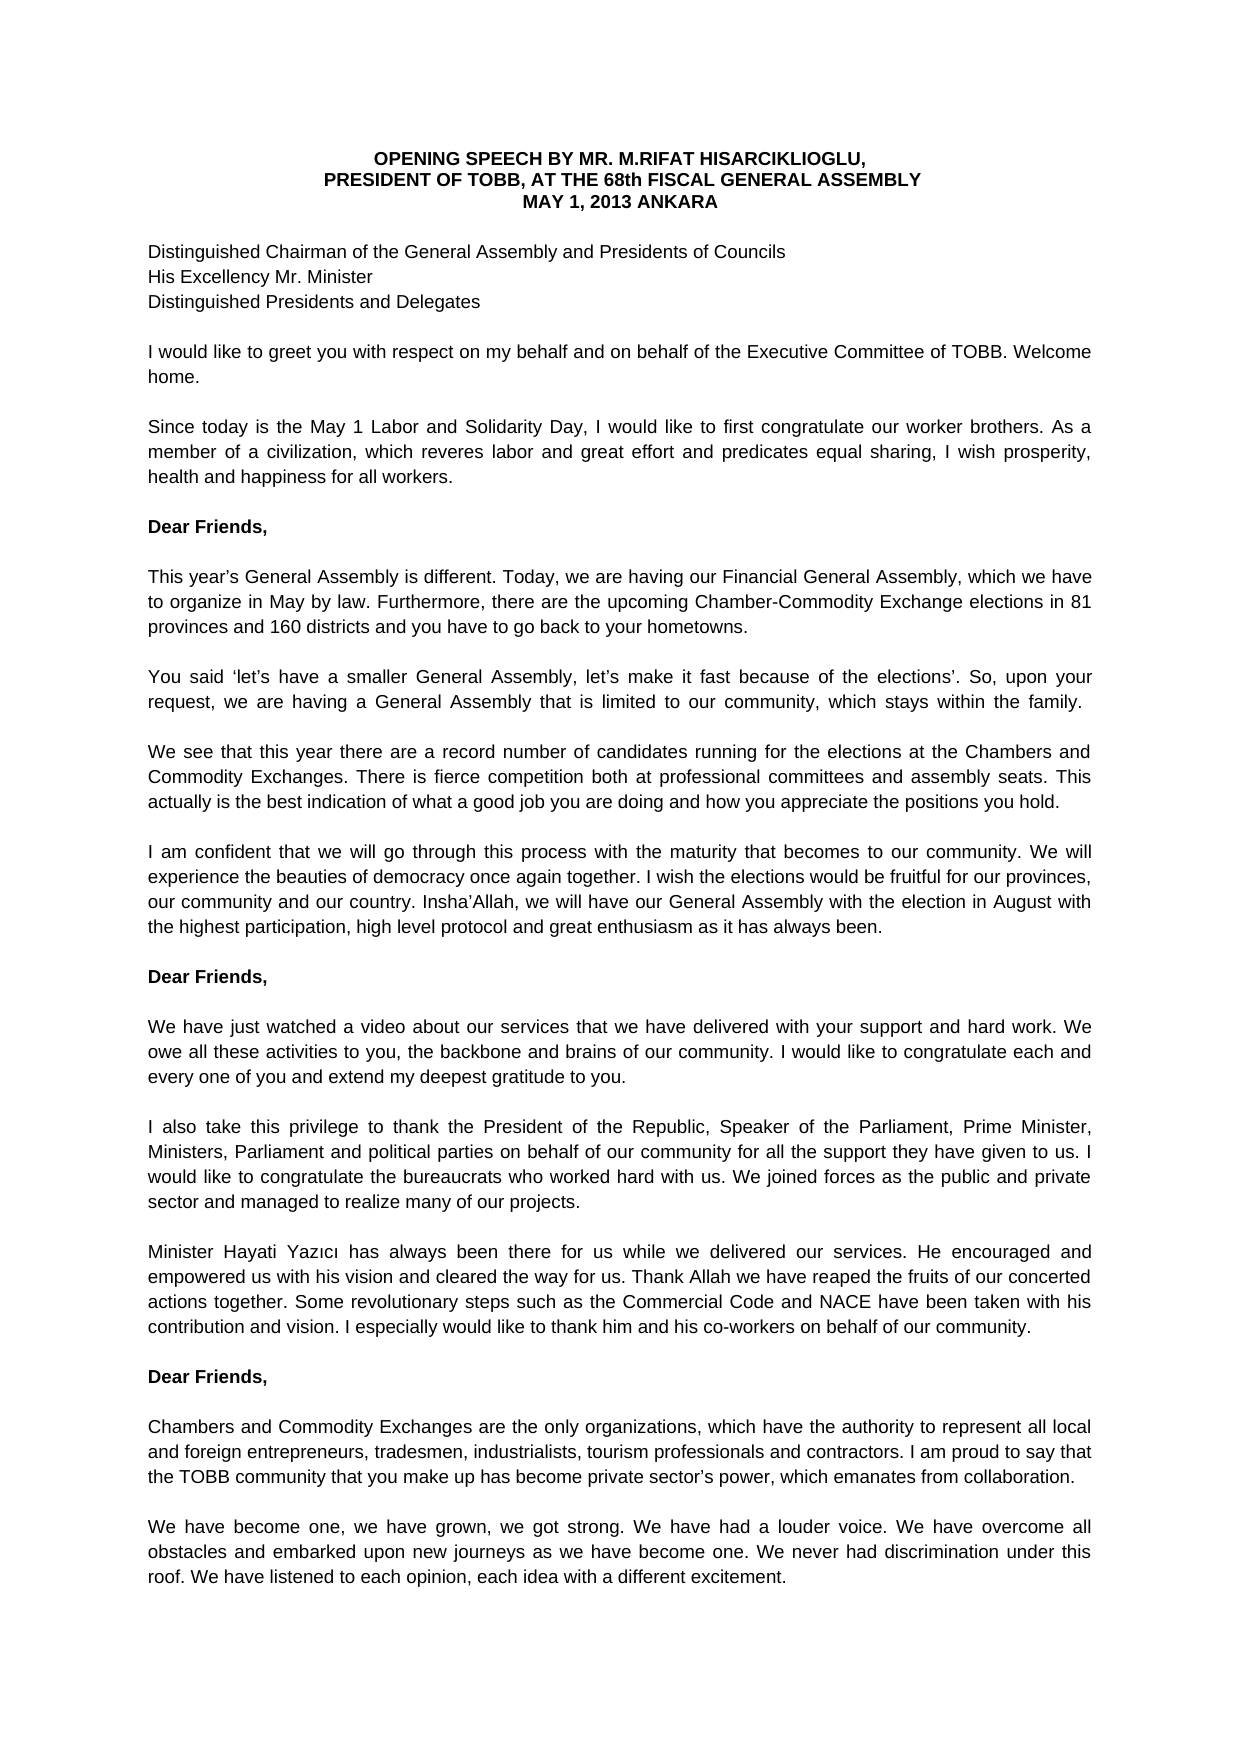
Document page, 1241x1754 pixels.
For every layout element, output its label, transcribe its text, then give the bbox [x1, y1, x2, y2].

text I would like to greet you with respect on my behalf and on behalf of the Executive Committee of TOBB. Welcome home. [148, 337, 1093, 387]
text Dear Friends, [148, 487, 1093, 537]
text His Excellency Mr. Minister [148, 262, 1093, 287]
text We have become one, we have grown, we got strong. We have had a louder voice. We have overcome all obstacles and embarked upon new journeys as we have become one. We never had discrimination under this roof. We have listened to each opinion, each idea with a different excitement. [148, 1512, 1093, 1587]
text Chambers and Commodity Exchanges are the only organizations, which have the authority to represent all local and foreign entrepreneurs, tradesmen, industrialists, tourism professionals and contractors. I am proud to say that the TOBB community that you make up has become private sector’s power, which emanates from collaboration. [148, 1387, 1093, 1487]
text Distinguished Presidents and Delegates [148, 287, 1093, 312]
text This year’s General Assembly is different. Today, we are having our Financial General Assembly, which we have to organize in May by law. Furthermore, there are the upcoming Chamber-Commodity Exchange elections in 81 provinces and 160 districts and you have to go back to your hometowns. [148, 537, 1093, 637]
text I also take this privilege to thank the President of the Republic, Speaker of the Parliament, Prime Minister, Ministers, Parliament and political parties on behalf of our community for all the support they have given to us. I would like to congratulate the bureaucrats who worked hard with us. We joined forces as the public and private sector and managed to realize many of our projects. [148, 1087, 1093, 1212]
text MAY 1, 2013 ANKARA [148, 191, 1093, 212]
text OPENING SPEECH BY MR. M.RIFAT HISARCIKLIOGLU, [148, 148, 1093, 169]
text PRESIDENT OF TOBB, AT THE 68th FISCAL GENERAL ASSEMBLY [148, 169, 1093, 191]
text Distinguished Chairman of the General Assembly and Presidents of Councils [148, 237, 1093, 262]
text Since today is the May 1 Labor and Solidarity Day, I would like to first congratulate our worker brothers. As a member of a civilization, which reveres labor and great effort and predicates equal sharing, I wish prosperity, health and happiness for all workers. [148, 412, 1093, 487]
text Dear Friends, [148, 1337, 1093, 1387]
text Dear Friends, [148, 937, 1093, 987]
text You said ‘let’s have a smaller General Assembly, let’s make it fast because of the elections’. So, upon your request, we are having a General Assembly that is limited to our community, which stays within the family. We see that this year there are a record number of candidates running for the elections at the Chambers and Commodity Exchanges. There is fierce competition both at professional committees and assembly seats. This actually is the best indication of what a good job you are doing and how you appreciate the positions you hold. [148, 637, 1093, 812]
text Minister Hayati Yazıcı has always been there for us while we delivered our services. He encouraged and empowered us with his vision and cleared the way for us. Thank Allah we have reaped the fruits of our concerted actions together. Some revolutionary steps such as the Commercial Code and NACE have been taken with his contribution and vision. I especially would like to thank him and his co-workers on behalf of our community. [148, 1212, 1093, 1337]
text We have just watched a video about our services that we have delivered with your support and hard work. We owe all these activities to you, the backbone and brains of our community. I would like to congratulate each and every one of you and extend my deepest gratitude to you. [148, 987, 1093, 1087]
text I am confident that we will go through this process with the maturity that becomes to our community. We will experience the beauties of democracy once again together. I wish the elections would be fruitful for our provinces, our community and our country. Insha’Allah, we will have our General Assembly with the election in August with the highest participation, high level protocol and great enthusiasm as it has always been. [148, 812, 1093, 937]
